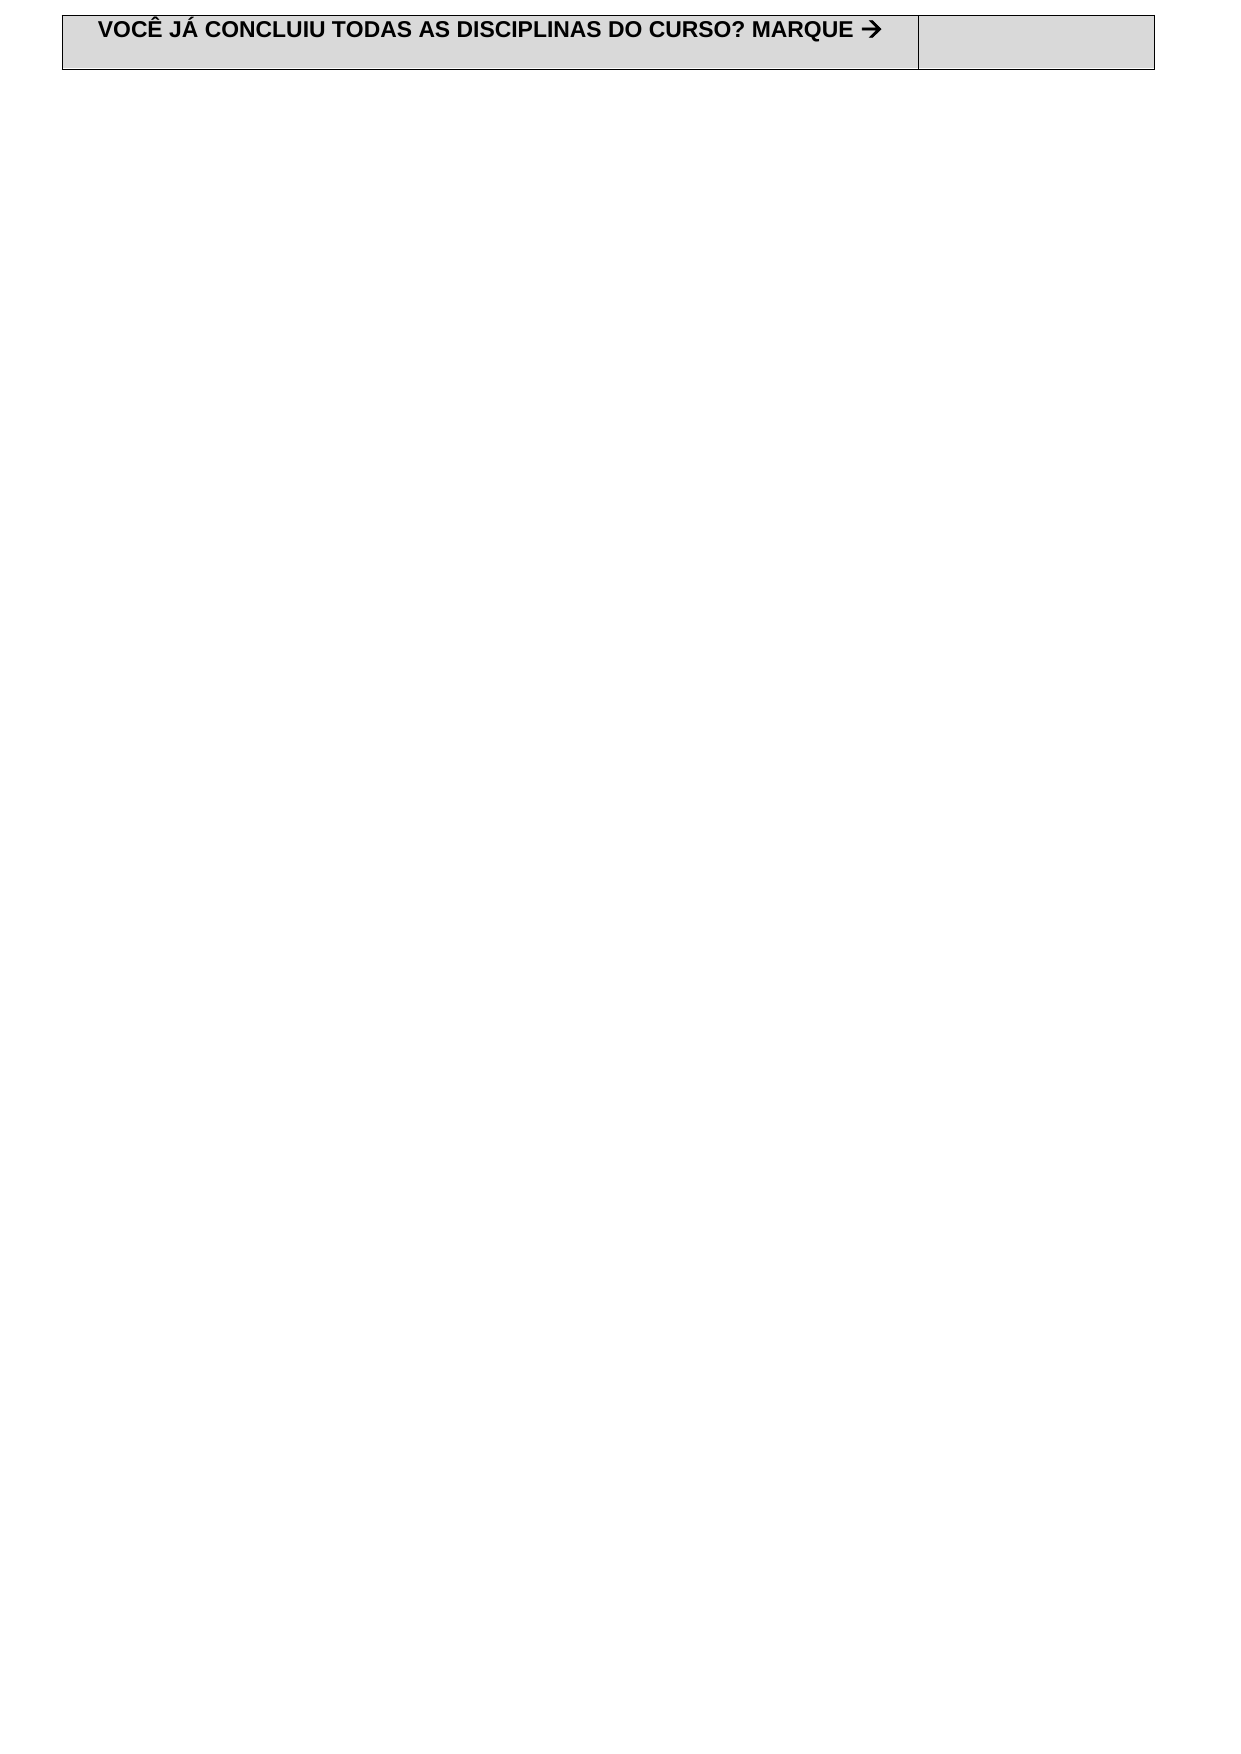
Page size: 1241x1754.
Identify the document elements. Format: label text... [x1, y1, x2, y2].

table_cell SIM NÃO [919, 16, 1154, 68]
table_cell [63, 16, 918, 68]
